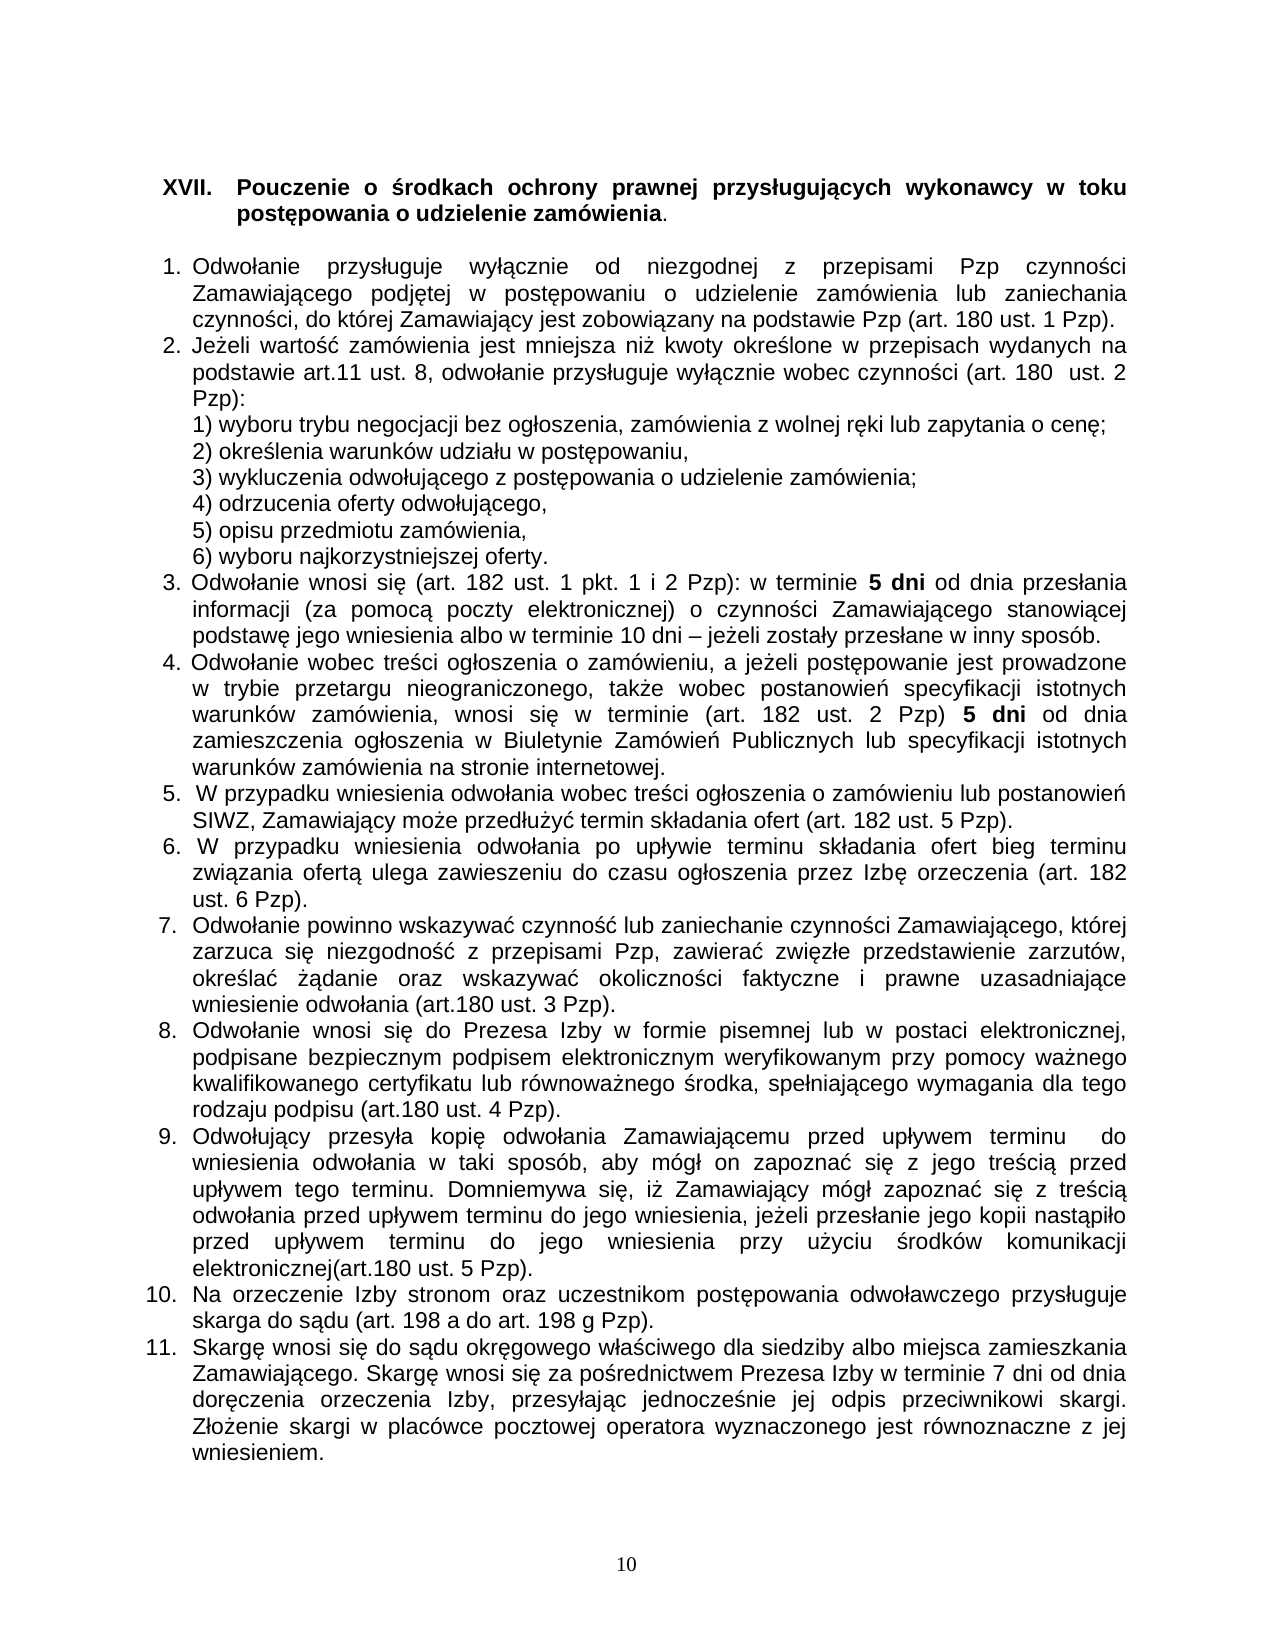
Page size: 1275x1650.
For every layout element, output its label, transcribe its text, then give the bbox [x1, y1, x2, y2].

list Odwołujący przesyła kopię odwołania Zamawiającemu przed upływem terminu do wniesienia odwołania w taki sposób, aby mógł on zapoznać się z jego treścią przed upływem tego terminu. Domniemywa się, iż Zamawiający mógł zapoznać się z treścią odwołania przed upływem terminu do jego wniesienia, jeżeli przesłanie jego kopii nastąpiło przed upływem terminu do jego wniesienia przy użyciu środków komunikacji elektronicznej(art.180 ust. 5 Pzp). [177, 1123, 1127, 1281]
list Skargę wnosi się do sądu okręgowego właściwego dla siedziby albo miejsca zamieszkania Zamawiającego. Skargę wnosi się za pośrednictwem Prezesa Izby w terminie 7 dni od dnia doręczenia orzeczenia Izby, przesyłając jednocześnie jej odpis przeciwnikowi skargi. Złożenie skargi w placówce pocztowej operatora wyznaczonego jest równoznaczne z jej wniesieniem. [177, 1334, 1127, 1465]
text 2) określenia warunków udziału w postępowaniu, [192, 438, 1127, 464]
text 5) opisu przedmiotu zamówienia, [192, 517, 1127, 543]
list Pouczenie o środkach ochrony prawnej przysługujących wykonawcy w toku postępowania o udzielenie zamówienia. [162, 174, 1127, 227]
subtitle Odwołanie przysługuje wyłącznie od niezgodnej z przepisami Pzp czynności Zamawiającego podjętej w postępowaniu o udzielenie zamówienia lub zaniechania czynności, do której Zamawiający jest zobowiązany na podstawie Pzp (art. 180 ust. 1 Pzp). [162, 253, 1127, 332]
list Odwołanie powinno wskazywać czynność lub zaniechanie czynności Zamawiającego, której zarzuca się niezgodność z przepisami Pzp, zawierać zwięzłe przedstawienie zarzutów, określać żądanie oraz wskazywać okoliczności faktyczne i prawne uzasadniające wniesienie odwołania (art.180 ust. 3 Pzp). [177, 912, 1127, 1017]
text 2. Jeżeli wartość zamówienia jest mniejsza niż kwoty określone w przepisach wydanych na podstawie art.11 ust. 8, odwołanie przysługuje wyłącznie wobec czynności (art. 180 ust. 2 Pzp): [162, 332, 1127, 411]
list Odwołanie wnosi się do Prezesa Izby w formie pisemnej lub w postaci elektronicznej, podpisane bezpiecznym podpisem elektronicznym weryfikowanym przy pomocy ważnego kwalifikowanego certyfikatu lub równoważnego środka, spełniającego wymagania dla tego rodzaju podpisu (art.180 ust. 4 Pzp). [177, 1017, 1127, 1123]
text 6) wyboru najkorzystniejszej oferty. [192, 543, 1127, 569]
text 6. W przypadku wniesienia odwołania po upływie terminu składania ofert bieg terminu związania ofertą ulega zawieszeniu do czasu ogłoszenia przez Izbę orzeczenia (art. 182 ust. 6 Pzp). [162, 833, 1127, 912]
text 3. Odwołanie wnosi się (art. 182 ust. 1 pkt. 1 i 2 Pzp): w terminie 5 dni od dnia przesłania informacji (za pomocą poczty elektronicznej) o czynności Zamawiającego stanowiącej podstawę jego wniesienia albo w terminie 10 dni – jeżeli zostały przesłane w inny sposób. [162, 569, 1127, 648]
list Na orzeczenie Izby stronom oraz uczestnikom postępowania odwoławczego przysługuje skarga do sądu (art. do art. Pzp). [177, 1281, 1127, 1334]
text 4. Odwołanie wobec treści ogłoszenia o zamówieniu, a jeżeli postępowanie jest prowadzone w trybie przetargu nieograniczonego, także wobec postanowień specyfikacji istotnych warunków zamówienia, wnosi się w terminie (art. 182 ust. 2 Pzp) 5 dni od dnia zamieszczenia ogłoszenia w Biuletynie Zamówień Publicznych lub specyfikacji istotnych warunków zamówienia na stronie internetowej. [162, 648, 1127, 780]
text 1) wyboru trybu negocjacji bez ogłoszenia, zamówienia z wolnej ręki lub zapytania o cenę; [192, 411, 1127, 438]
text 3) wykluczenia odwołującego z postępowania o udzielenie zamówienia; [192, 464, 1127, 490]
text 4) odrzucenia oferty odwołującego, [192, 490, 1127, 517]
text 5. W przypadku wniesienia odwołania wobec treści ogłoszenia o zamówieniu lub postanowień SIWZ, Zamawiający może przedłużyć termin składania ofert (art. 182 ust. 5 Pzp). [162, 780, 1127, 833]
